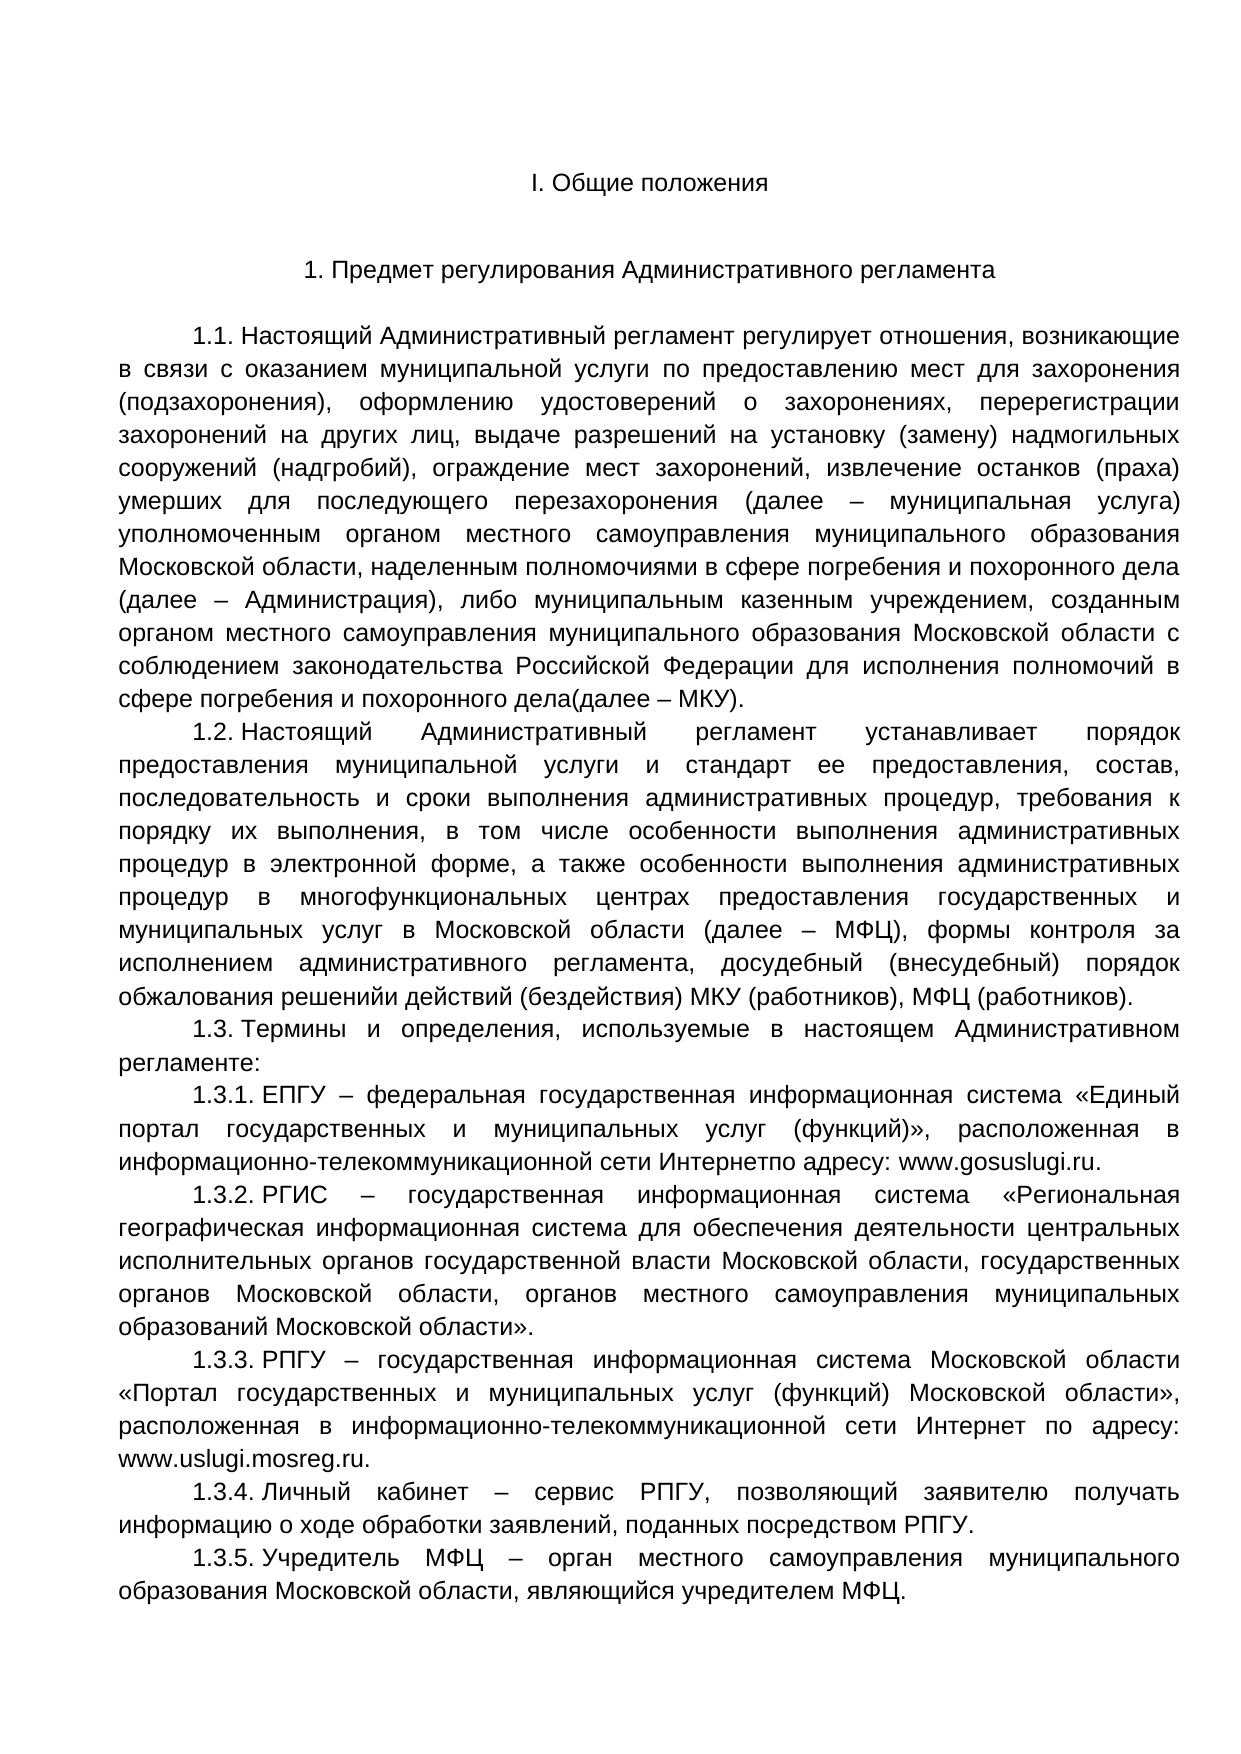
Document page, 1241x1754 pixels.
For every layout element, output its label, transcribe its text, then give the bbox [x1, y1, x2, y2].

text 1.3.5. Учредитель МФЦ – орган местного самоуправления муниципального образования Московской области, являющийся учредителем МФЦ. [118, 1543, 1181, 1604]
text 1.3.3. РПГУ – государственная информационная система Московской области «Портал государственных и муниципальных услуг (функций) Московской области», расположенная в информационно-телекоммуникационной сети Интернет по адресу: www.uslugi.mosreg.ru. [118, 1345, 1181, 1472]
text 1.3.1. ЕПГУ – федеральная государственная информационная система «Единый портал государственных и муниципальных услуг (функций)», расположенная в информационно-телекоммуникационной сети Интернетпо адресу: www.gosuslugi.ru. [118, 1081, 1181, 1175]
subtitle I. Общие положения [118, 168, 1181, 197]
text 1.1. Настоящий Административный регламент регулирует отношения, возникающие в связи с оказанием муниципальной услуги по предоставлению мест для захоронения (подзахоронения), оформлению удостоверений о захоронениях, перерегистрации захоронений на других лиц, выдаче разрешений на установку (замену) надмогильных сооружений (надгробий), ограждение мест захоронений, извлечение останков (праха) умерших для последующего перезахоронения (далее – муниципальная услуга) уполномоченным органом местного самоуправления муниципального образования Московской области, наделенным полномочиями в сфере погребения и похоронного дела (далее – Администрация), либо муниципальным казенным учреждением, созданным органом местного самоуправления муниципального образования Московской области с соблюдением законодательства Российской Федерации для исполнения полномочий в сфере погребения и похоронного дела(далее – МКУ). [118, 321, 1181, 713]
subtitle 1. Предмет регулирования Административного регламента [118, 255, 1181, 284]
text 1.2. Настоящий Административный регламент устанавливает порядок предоставления муниципальной услуги и стандарт ее предоставления, состав, последовательность и сроки выполнения административных процедур, требования к порядку их выполнения, в том числе особенности выполнения административных процедур в электронной форме, а также особенности выполнения административных процедур в многофункциональных центрах предоставления государственных и муниципальных услуг в Московской области (далее – МФЦ), формы контроля за исполнением административного регламента, досудебный (внесудебный) порядок обжалования решенийи действий (бездействия) МКУ (работников), МФЦ (работников). [118, 717, 1181, 1010]
text 1.3.2. РГИС – государственная информационная система «Региональная географическая информационная система для обеспечения деятельности центральных исполнительных органов государственной власти Московской области, государственных органов Московской области, органов местного самоуправления муниципальных образований Московской области». [118, 1179, 1181, 1340]
text 1.3. Термины и определения, используемые в настоящем Административном регламенте: [118, 1014, 1181, 1076]
text 1.3.4. Личный кабинет – сервис РПГУ, позволяющий заявителю получать информацию о ходе обработки заявлений, поданных посредством РПГУ. [118, 1477, 1181, 1538]
